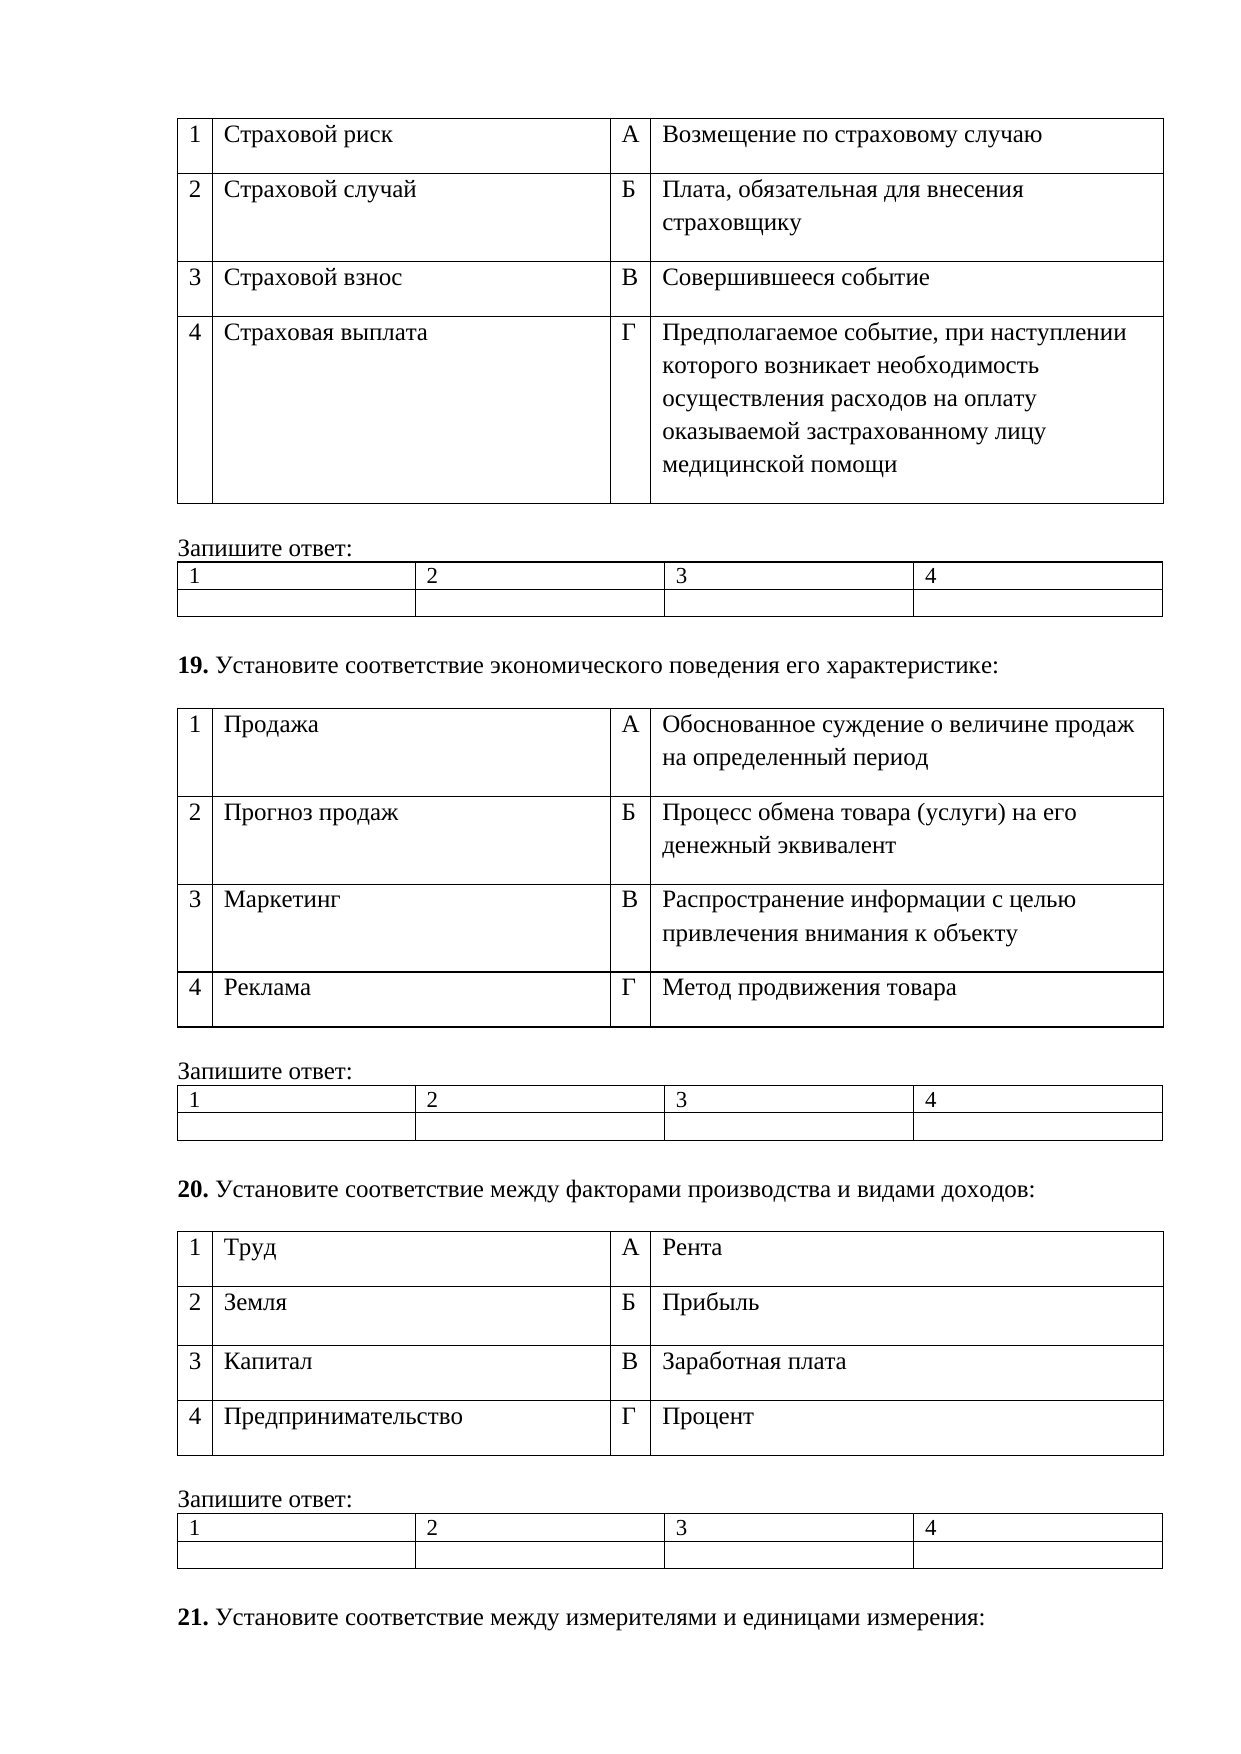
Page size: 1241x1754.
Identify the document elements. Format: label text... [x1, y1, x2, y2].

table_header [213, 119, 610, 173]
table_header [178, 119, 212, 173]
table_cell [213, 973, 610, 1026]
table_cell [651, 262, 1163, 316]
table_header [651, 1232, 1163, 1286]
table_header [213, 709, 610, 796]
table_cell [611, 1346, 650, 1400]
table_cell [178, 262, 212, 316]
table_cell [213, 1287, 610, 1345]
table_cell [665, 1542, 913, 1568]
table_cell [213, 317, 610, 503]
text Запишите ответ: [177, 1484, 1152, 1513]
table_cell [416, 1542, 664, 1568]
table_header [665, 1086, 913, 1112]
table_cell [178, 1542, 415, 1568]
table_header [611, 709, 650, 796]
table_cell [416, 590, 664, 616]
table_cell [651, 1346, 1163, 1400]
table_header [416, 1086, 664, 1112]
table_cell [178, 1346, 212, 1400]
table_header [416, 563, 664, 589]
text Запишите ответ: [177, 1056, 1152, 1085]
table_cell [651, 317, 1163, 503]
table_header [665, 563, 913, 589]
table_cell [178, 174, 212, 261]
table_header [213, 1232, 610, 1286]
text Запишите ответ: [177, 533, 1152, 561]
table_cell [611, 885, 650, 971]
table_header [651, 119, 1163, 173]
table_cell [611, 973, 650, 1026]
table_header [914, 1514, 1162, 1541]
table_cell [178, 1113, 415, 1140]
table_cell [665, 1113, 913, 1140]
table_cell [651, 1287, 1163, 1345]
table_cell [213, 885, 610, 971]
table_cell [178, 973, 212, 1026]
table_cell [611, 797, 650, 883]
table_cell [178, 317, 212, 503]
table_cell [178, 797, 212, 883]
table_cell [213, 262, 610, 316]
text 21. Установите соответствие между измерителями и единицами измерения: [177, 1602, 1152, 1631]
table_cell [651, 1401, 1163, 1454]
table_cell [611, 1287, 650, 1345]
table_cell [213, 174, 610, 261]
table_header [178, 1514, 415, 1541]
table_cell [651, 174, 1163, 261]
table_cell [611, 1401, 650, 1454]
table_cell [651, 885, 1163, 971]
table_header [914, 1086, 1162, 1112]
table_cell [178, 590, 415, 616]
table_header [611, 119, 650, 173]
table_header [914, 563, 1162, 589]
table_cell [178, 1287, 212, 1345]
text 20. Установите соответствие между факторами производства и видами доходов: [177, 1174, 1152, 1202]
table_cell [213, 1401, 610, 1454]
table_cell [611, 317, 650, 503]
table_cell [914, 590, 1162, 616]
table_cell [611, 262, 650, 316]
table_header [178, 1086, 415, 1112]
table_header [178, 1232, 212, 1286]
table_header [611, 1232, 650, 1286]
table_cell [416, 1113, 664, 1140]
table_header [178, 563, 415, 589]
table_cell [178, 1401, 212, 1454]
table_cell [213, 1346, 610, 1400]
text 19. Установите соответствие экономического поведения его характеристике: [177, 650, 1152, 679]
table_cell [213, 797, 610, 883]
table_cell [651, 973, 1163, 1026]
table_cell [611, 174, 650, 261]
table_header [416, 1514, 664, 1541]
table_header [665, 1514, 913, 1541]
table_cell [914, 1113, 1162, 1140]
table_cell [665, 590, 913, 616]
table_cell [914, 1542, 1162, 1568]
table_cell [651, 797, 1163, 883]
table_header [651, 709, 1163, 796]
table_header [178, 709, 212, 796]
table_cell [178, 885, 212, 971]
